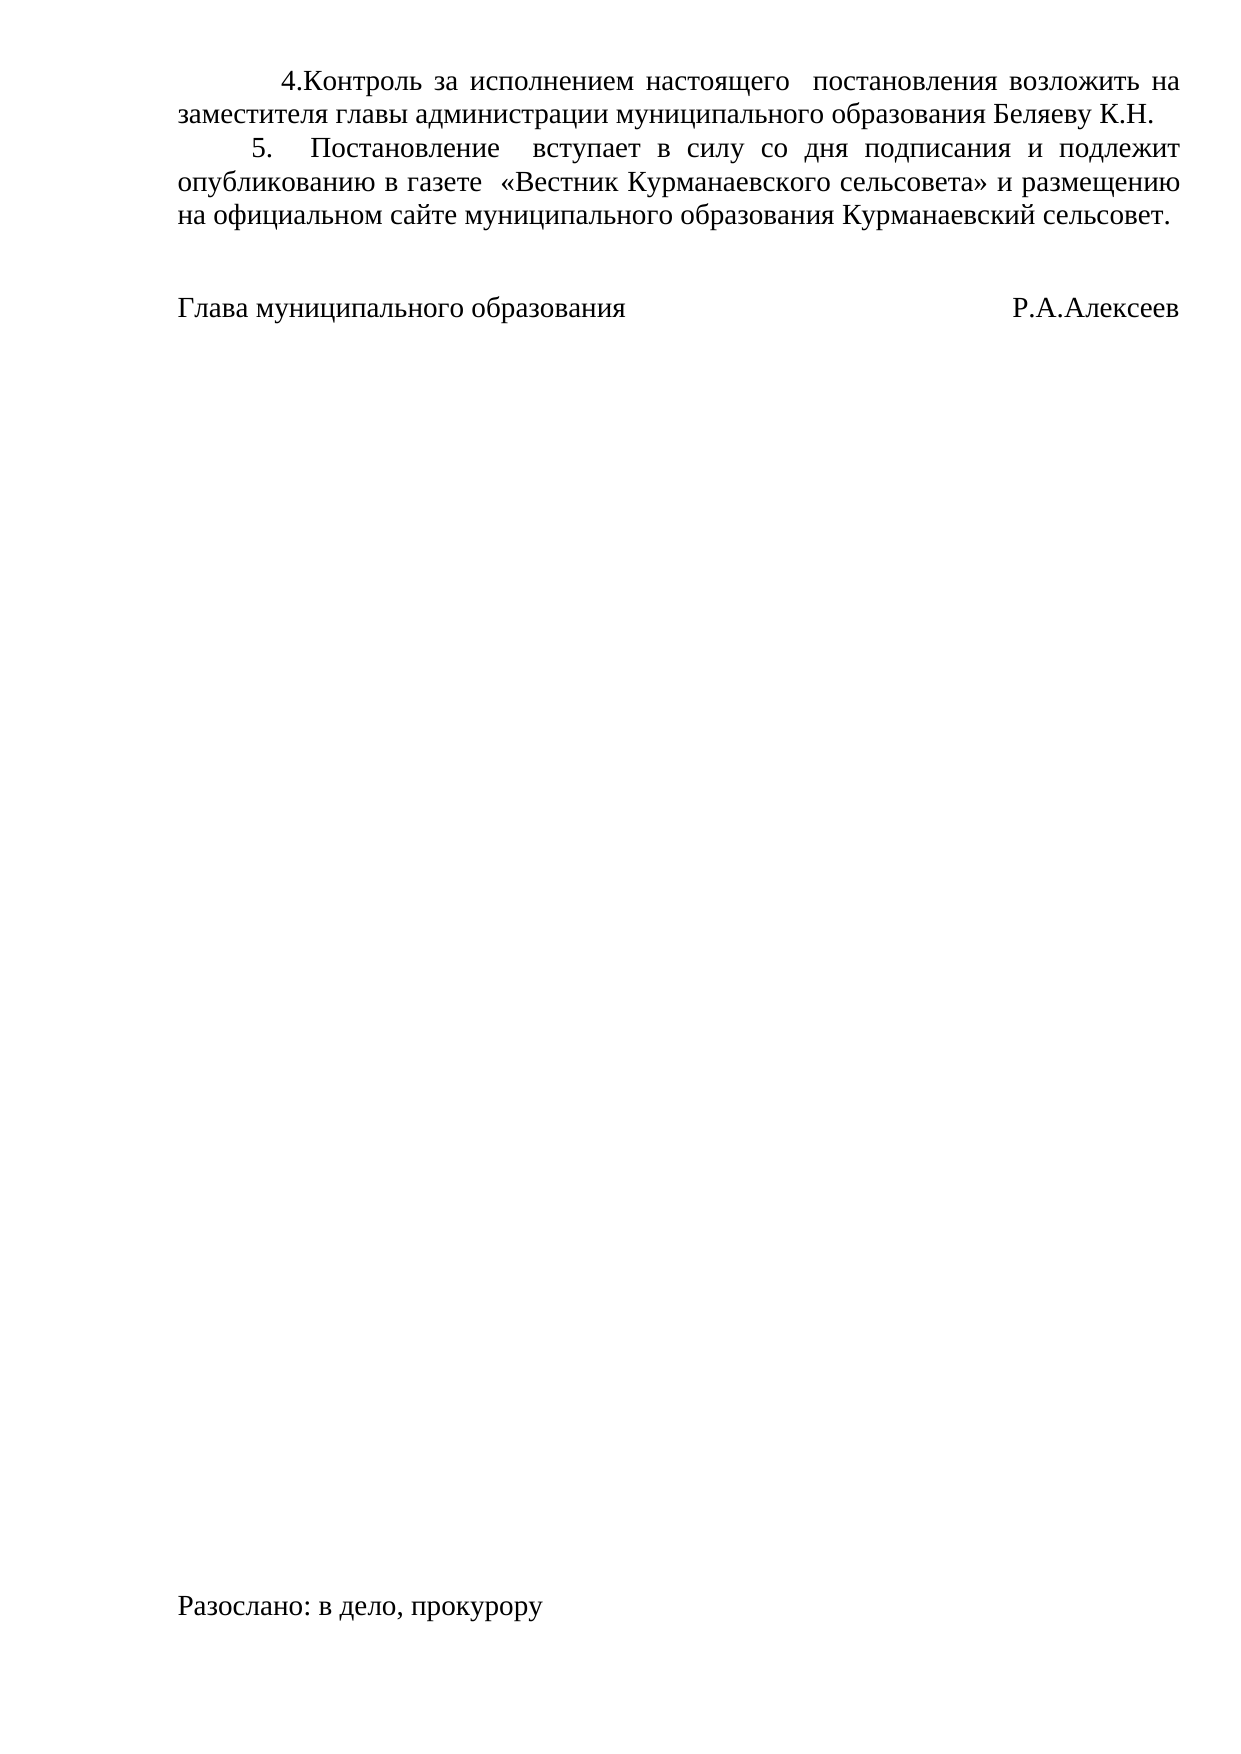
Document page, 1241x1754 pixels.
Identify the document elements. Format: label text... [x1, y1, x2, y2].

text Глава муниципального образования Р.А.Алексеев [177, 290, 1181, 324]
text Разослано: в дело, прокурору [177, 1588, 1181, 1622]
list Постановление вступает в силу со дня подписания и подлежит опубликованию в газете «Вестник Курманаевского сельсовета» и размещению на официальном сайте муниципального образования Курманаевский сельсовет. [177, 130, 1181, 231]
text 4.Контроль за исполнением настоящего постановления возложить на заместителя главы администрации муниципального образования Беляеву К.Н. [177, 63, 1181, 130]
